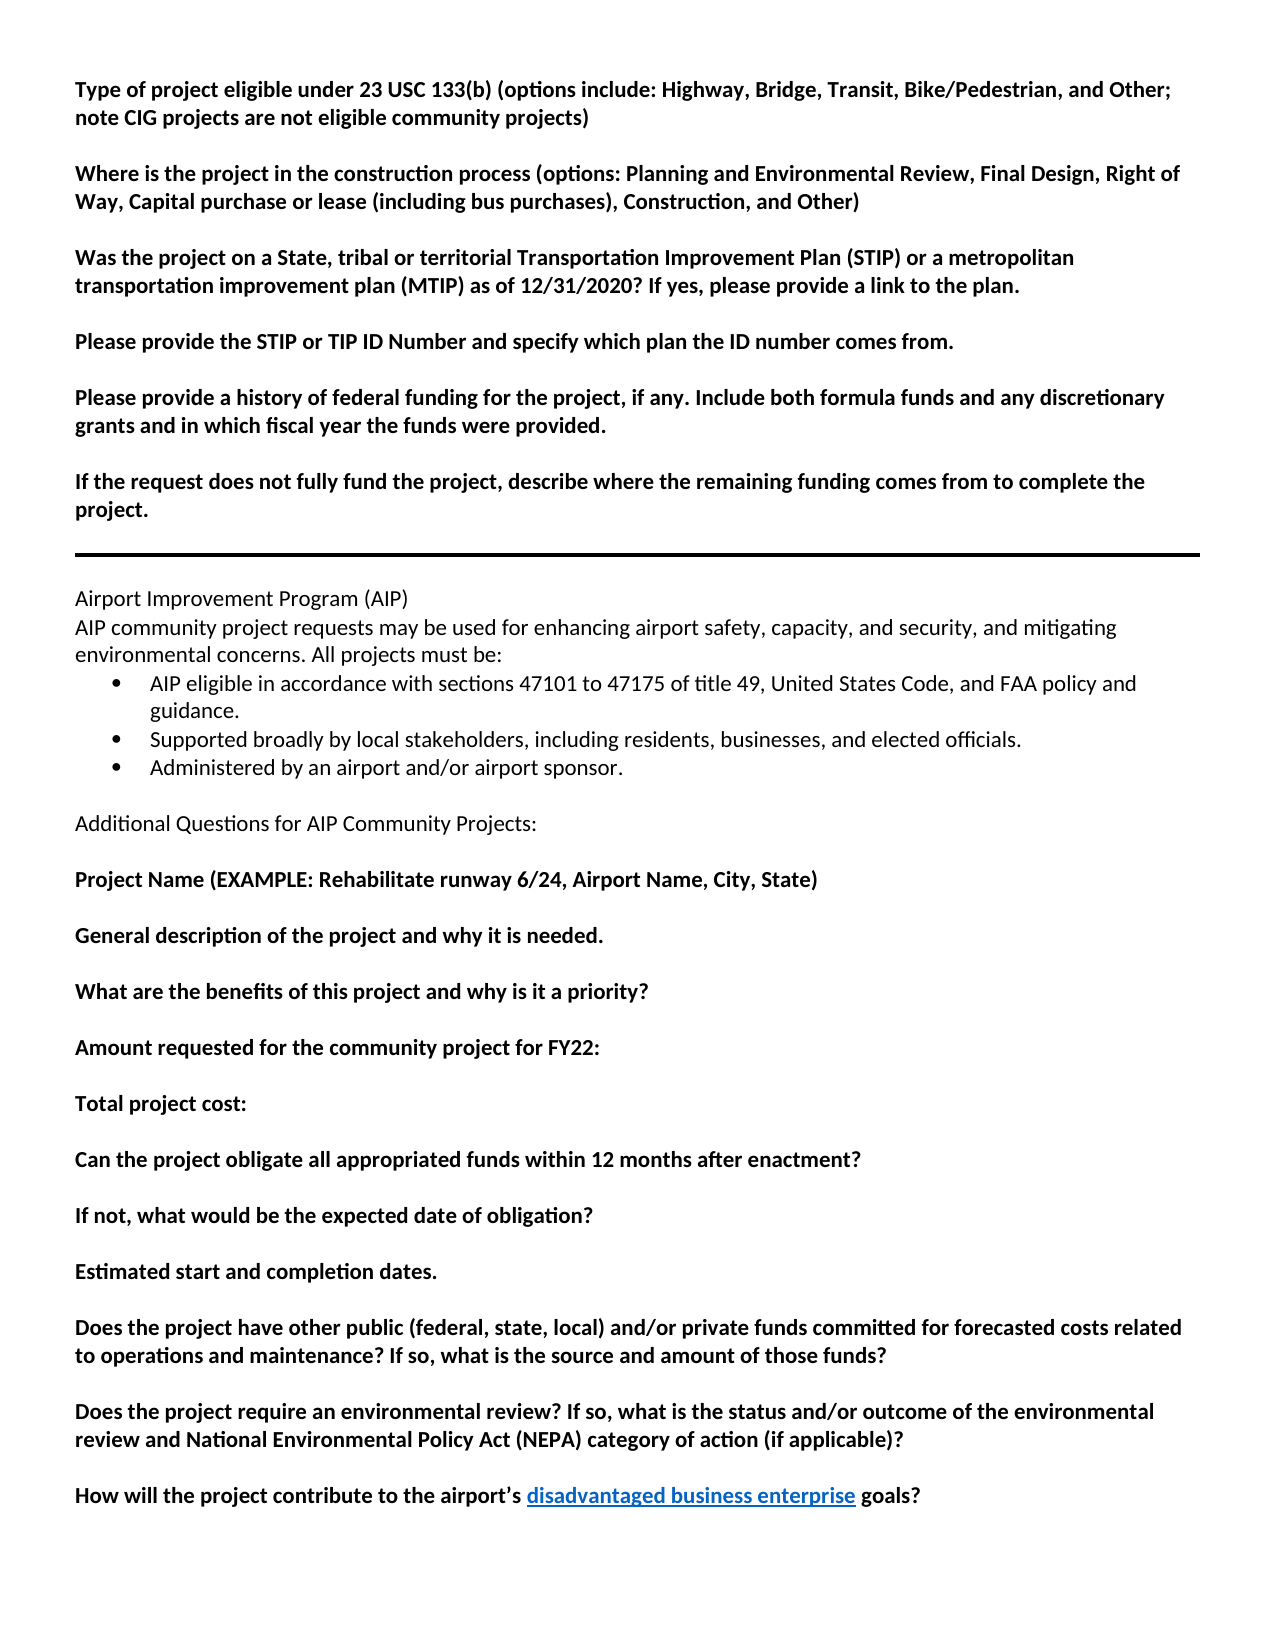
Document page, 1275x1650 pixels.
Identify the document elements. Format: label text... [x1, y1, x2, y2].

text Total project cost: [75, 1089, 1200, 1117]
text Project Name (EXAMPLE: Rehabilitate runway 6/24, Airport Name, City, State) [75, 865, 1200, 893]
text General description of the project and why it is needed. [75, 921, 1200, 949]
text Does the project have other public (federal, state, local) and/or private funds committed for forecasted costs related to operations and maintenance? If so, what is the source and amount of those funds? [75, 1313, 1200, 1369]
text Please provide a history of federal funding for the project, if any. Include both formula funds and any discretionary grants and in which fiscal year the funds were provided. [75, 383, 1200, 439]
text Please provide the STIP or TIP ID Number and specify which plan the ID number comes from. [75, 327, 1200, 355]
text What are the benefits of this project and why is it a priority? [75, 977, 1200, 1005]
text Was the project on a State, tribal or territorial Transportation Improvement Plan (STIP) or a metropolitan transportation improvement plan (MTIP) as of 12/31/2020? If yes, please provide a link to the plan. [75, 243, 1200, 299]
text If the request does not fully fund the project, describe where the remaining funding comes from to complete the project. [75, 467, 1200, 523]
text Can the project obligate all appropriated funds within 12 months after enactment? [75, 1145, 1200, 1173]
text Estimated start and completion dates. [75, 1257, 1200, 1285]
text Does the project require an environmental review? If so, what is the status and/or outcome of the environmental review and National Environmental Policy Act (NEPA) category of action (if applicable)? [75, 1397, 1200, 1453]
list Supported broadly by local stakeholders, including residents, businesses, and elected officials. [112, 725, 1200, 753]
text AIP community project requests may be used for enhancing airport safety, capacity, and security, and mitigating environmental concerns. All projects must be: [75, 613, 1200, 669]
text Where is the project in the construction process (options: Planning and Environmental Review, Final Design, Right of Way, Capital purchase or lease (including bus purchases), Construction, and Other) [75, 159, 1200, 215]
text If not, what would be the expected date of obligation? [75, 1201, 1200, 1229]
text Type of project eligible under 23 USC 133(b) (options include: Highway, Bridge, Transit, Bike/Pedestrian, and Other; note CIG projects are not eligible community projects) [75, 75, 1200, 131]
text Additional Questions for AIP Community Projects: [75, 809, 1200, 837]
text Airport Improvement Program (AIP) [75, 584, 1200, 613]
list AIP eligible in accordance with sections 47101 to 47175 of title 49, United States Code, and FAA policy and guidance. [112, 669, 1200, 725]
list Administered by an airport and/or airport sponsor. [112, 753, 1200, 781]
text How will the project contribute to the airport’s disadvantaged business enterprise goals? [75, 1481, 1200, 1509]
text Amount requested for the community project for FY22: [75, 1033, 1200, 1061]
